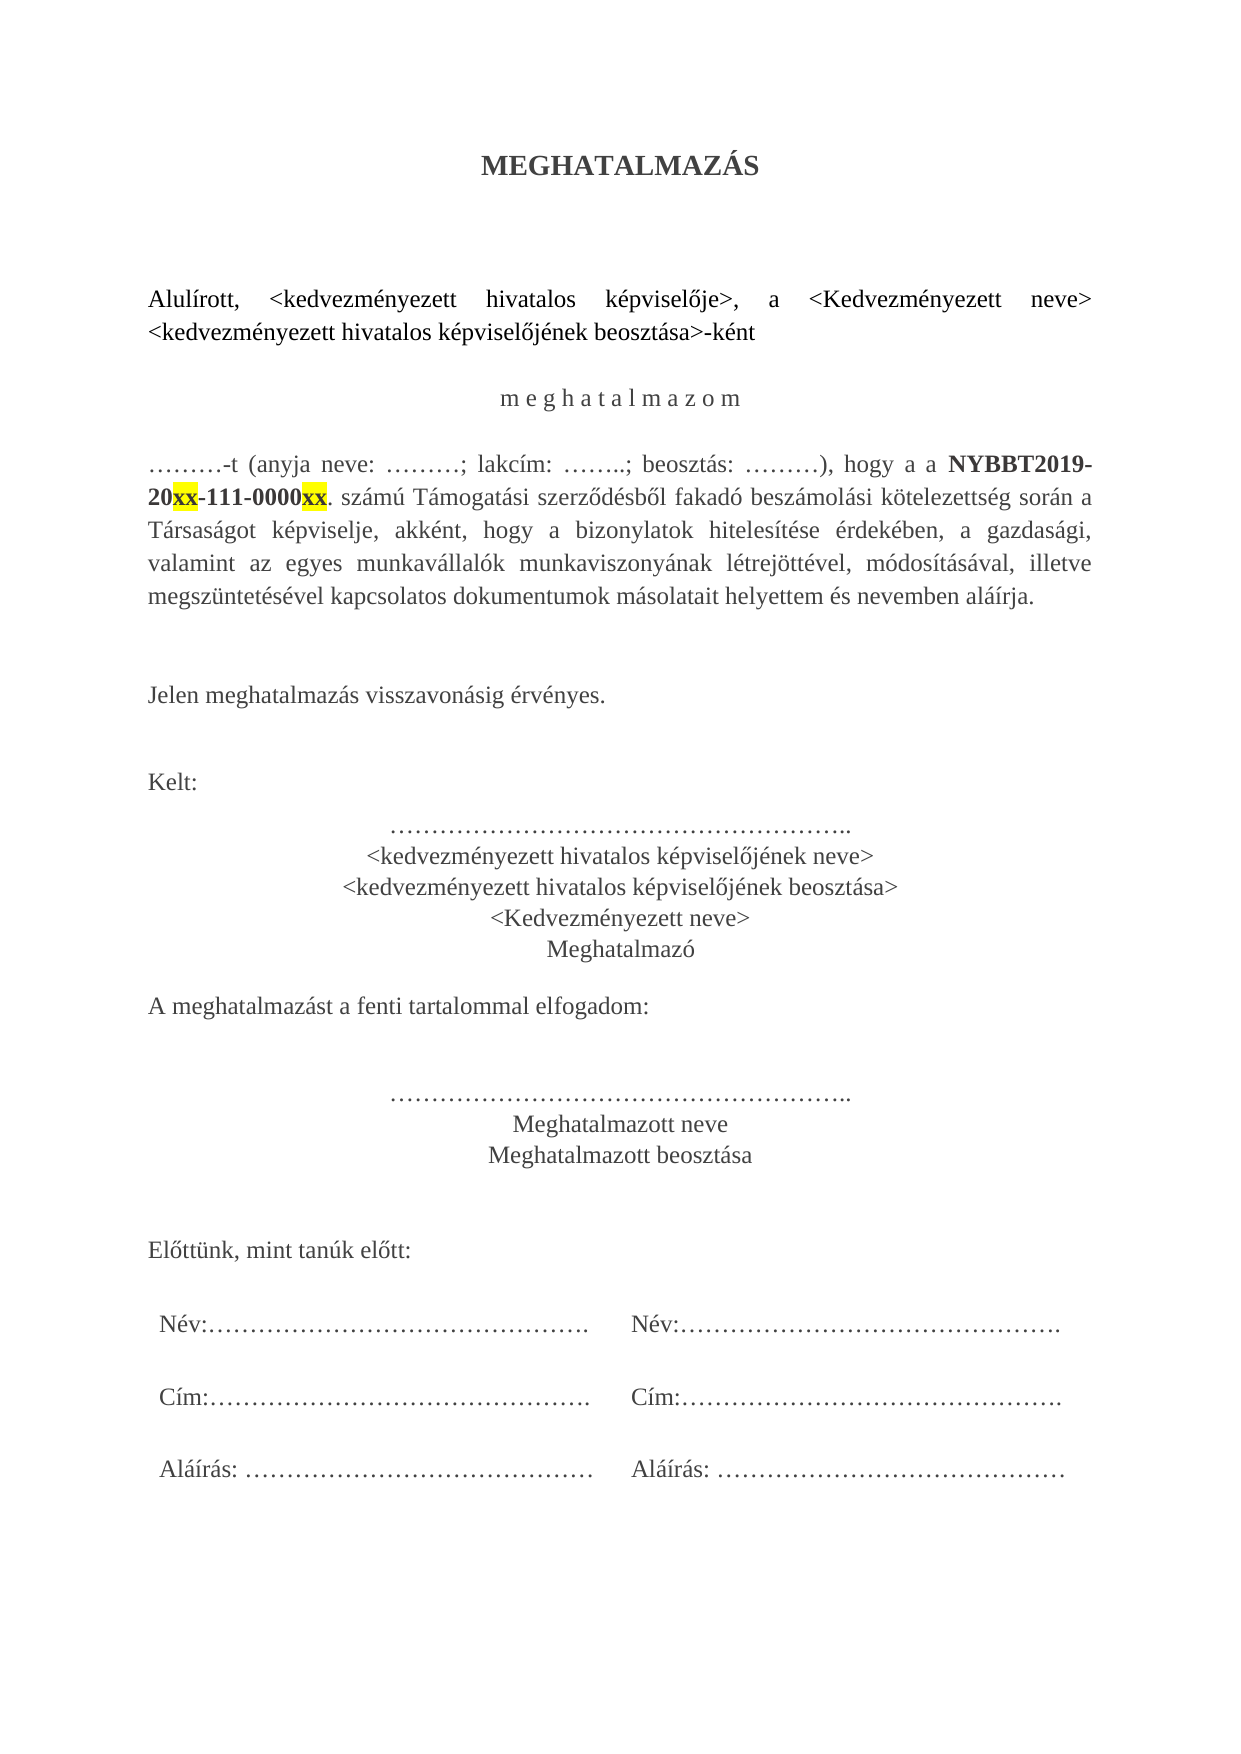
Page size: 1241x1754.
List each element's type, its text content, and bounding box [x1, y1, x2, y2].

text Meghatalmazó [546, 934, 1093, 963]
text Előttünk, mint tanúk előtt: [148, 1235, 1093, 1264]
text ……………………………………………….. [148, 1078, 1093, 1106]
text ……………………………………………….. [148, 810, 1093, 838]
text m e g h a t a l m a z o m [148, 383, 1093, 412]
text Meghatalmazott neve [148, 1109, 1093, 1137]
text Jelen meghatalmazás visszavonásig érvényes. [148, 680, 1093, 709]
text A meghatalmazást a fenti tartalommal elfogadom: [148, 991, 1093, 1020]
table_header Név:………………………………………. [620, 1268, 1092, 1341]
table_header Név:………………………………………. [148, 1268, 619, 1341]
text <kedvezményezett hivatalos képviselőjének beosztása> [148, 872, 1093, 901]
table_cell Cím:………………………………………. [620, 1341, 1092, 1414]
text <Kedvezményezett neve> [148, 903, 1093, 932]
table_cell Aláírás: …………………………………… [148, 1414, 619, 1487]
text Alulírott, <kedvezményezett hivatalos képviselője>, a <Kedvezményezett neve> <kedvezményezett hivatalos képviselőjének beosztása>-ként [148, 284, 1093, 346]
text MEGHATALMAZÁS [148, 148, 1093, 181]
text Meghatalmazott beosztása [148, 1140, 1093, 1168]
table_cell Aláírás: …………………………………… [620, 1414, 1092, 1487]
text <kedvezményezett hivatalos képviselőjének neve> [148, 841, 1093, 869]
text Kelt: [148, 767, 1093, 795]
table_cell Cím:………………………………………. [148, 1341, 619, 1414]
text ………-t (anyja neve: ………; lakcím: ……..; beosztás: ………), hogy a a NYBBT2019-20xx-111-0000xx. számú Támogatási szerződésből fakadó beszámolási kötelezettség során a Társaságot képviselje, akként, hogy a bizonylatok hitelesítése érdekében, a gazdasági, valamint az egyes munkavállalók munkaviszonyának létrejöttével, módosításával, illetve megszüntetésével kapcsolatos dokumentumok másolatait helyettem és nevemben aláírja. [148, 449, 1093, 610]
